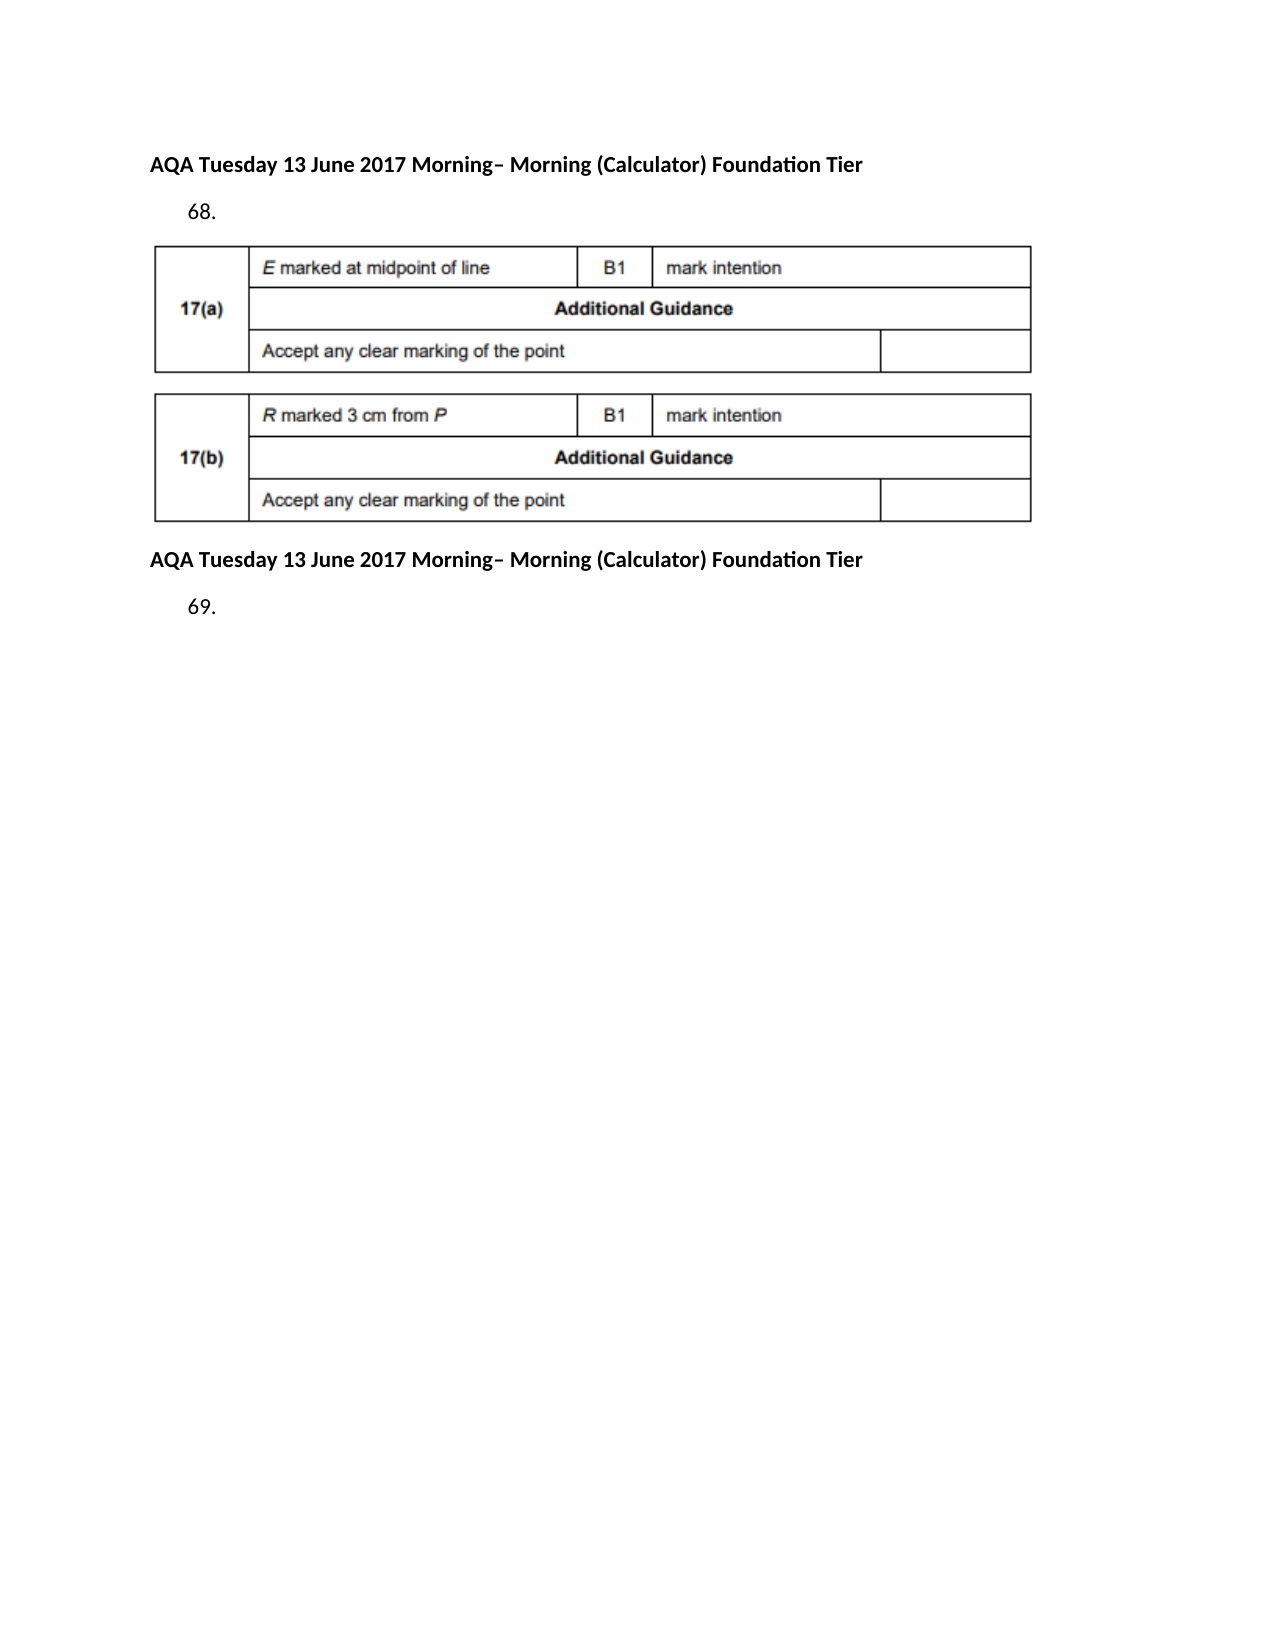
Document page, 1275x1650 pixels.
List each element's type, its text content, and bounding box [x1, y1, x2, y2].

text AQA Tuesday 13 June 2017 Morning– Morning (Calculator) Foundation Tier [150, 150, 1125, 178]
picture [150, 243, 1035, 527]
text AQA Tuesday 13 June 2017 Morning– Morning (Calculator) Foundation Tier [150, 546, 1125, 573]
